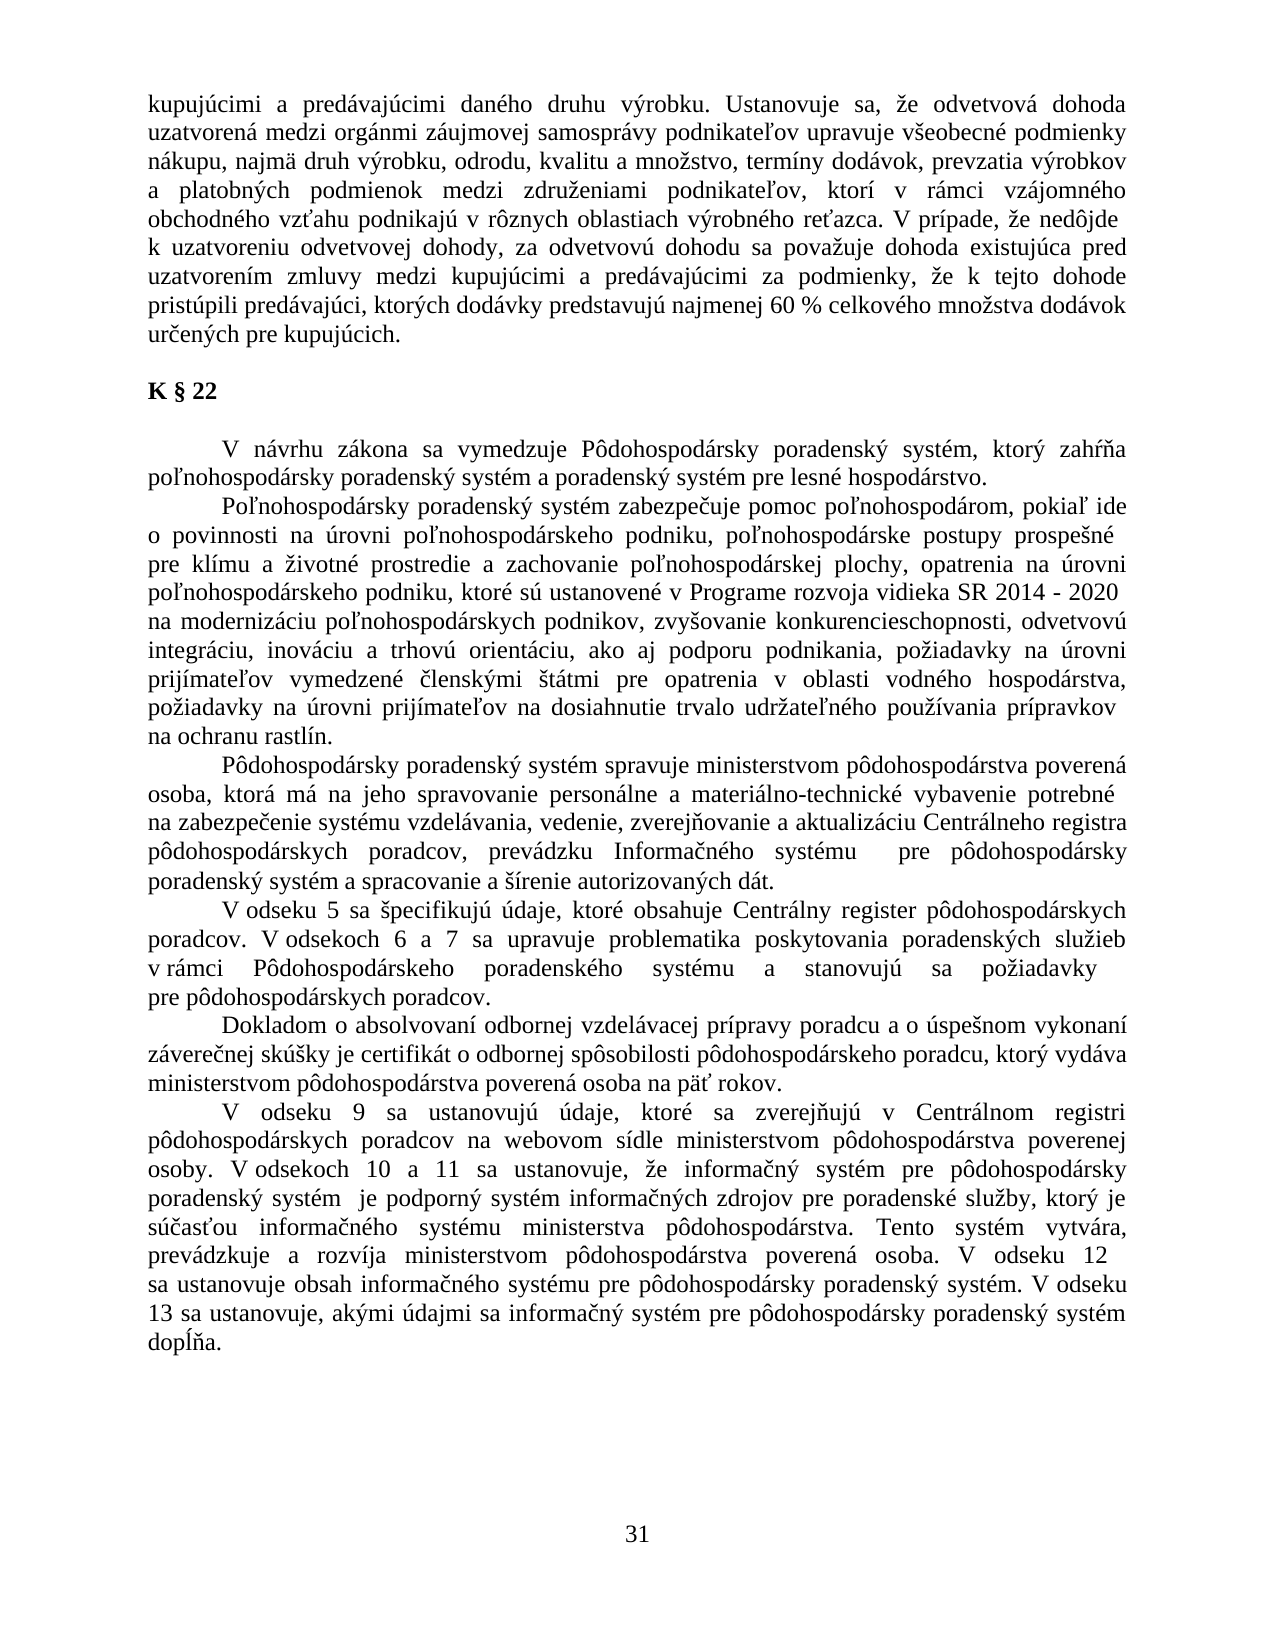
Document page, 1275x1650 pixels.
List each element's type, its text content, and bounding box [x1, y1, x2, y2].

text V odseku 9 sa ustanovujú údaje, ktoré sa zverejňujú v Centrálnom registri pôdohospodárskych poradcov na webovom sídle ministerstvom pôdohospodárstva poverenej osoby. V odsekoch 10 a 11 sa ustanovuje, že informačný systém pre pôdohospodársky poradenský systém je podporný systém informačných zdrojov pre poradenské služby, ktorý je súčasťou informačného systému ministerstva pôdohospodárstva. Tento systém vytvára, prevádzkuje a rozvíja ministerstvom pôdohospodárstva poverená osoba. V odseku 12 sa ustanovuje obsah informačného systému pre pôdohospodársky poradenský systém. V odseku 13 sa ustanovuje, akými údajmi sa informačný systém pre pôdohospodársky poradenský systém dopĺňa. [148, 1097, 1127, 1355]
text Poľnohospodársky poradenský systém zabezpečuje pomoc poľnohospodárom, pokiaľ ide o povinnosti na úrovni poľnohospodárskeho podniku, poľnohospodárske postupy prospešné pre klímu a životné prostredie a zachovanie poľnohospodárskej plochy, opatrenia na úrovni poľnohospodárskeho podniku, ktoré sú ustanovené v Programe rozvoja vidieka SR 2014 - 2020 na modernizáciu poľnohospodárskych podnikov, zvyšovanie konkurencieschopnosti, odvetvovú integráciu, inováciu a trhovú orientáciu, ako aj podporu podnikania, požiadavky na úrovni prijímateľov vymedzené členskými štátmi pre opatrenia v oblasti vodného hospodárstva, požiadavky na úrovni prijímateľov na dosiahnutie trvalo udržateľného používania prípravkov na ochranu rastlín. [148, 491, 1127, 750]
text Dokladom o absolvovaní odbornej vzdelávacej prípravy poradcu a o úspešnom vykonaní záverečnej skúšky je certifikát o odbornej spôsobilosti pôdohospodárskeho poradcu, ktorý vydáva ministerstvom pôdohospodárstva poverená osoba na päť rokov. [148, 1010, 1127, 1097]
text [148, 89, 1127, 347]
text Pôdohospodársky poradenský systém spravuje ministerstvom pôdohospodárstva poverená osoba, ktorá má na jeho spravovanie personálne a materiálno-technické vybavenie potrebné na zabezpečenie systému vzdelávania, vedenie, zverejňovanie a aktualizáciu Centrálneho registra pôdohospodárskych poradcov, prevádzku Informačného systému pre pôdohospodársky poradenský systém a spracovanie a šírenie autorizovaných dát. [148, 750, 1127, 895]
text V odseku 5 sa špecifikujú údaje, ktoré obsahuje Centrálny register pôdohospodárskych poradcov. V odsekoch 6 a 7 sa upravuje problematika poskytovania poradenských služieb v rámci Pôdohospodárskeho poradenského systému a stanovujú sa požiadavky pre pôdohospodárskych poradcov. [148, 895, 1127, 1010]
text K § 22 [148, 376, 1127, 405]
text V návrhu zákona sa vymedzuje Pôdohospodársky poradenský systém, ktorý zahŕňa poľnohospodársky poradenský systém a poradenský systém pre lesné hospodárstvo. [148, 434, 1127, 491]
